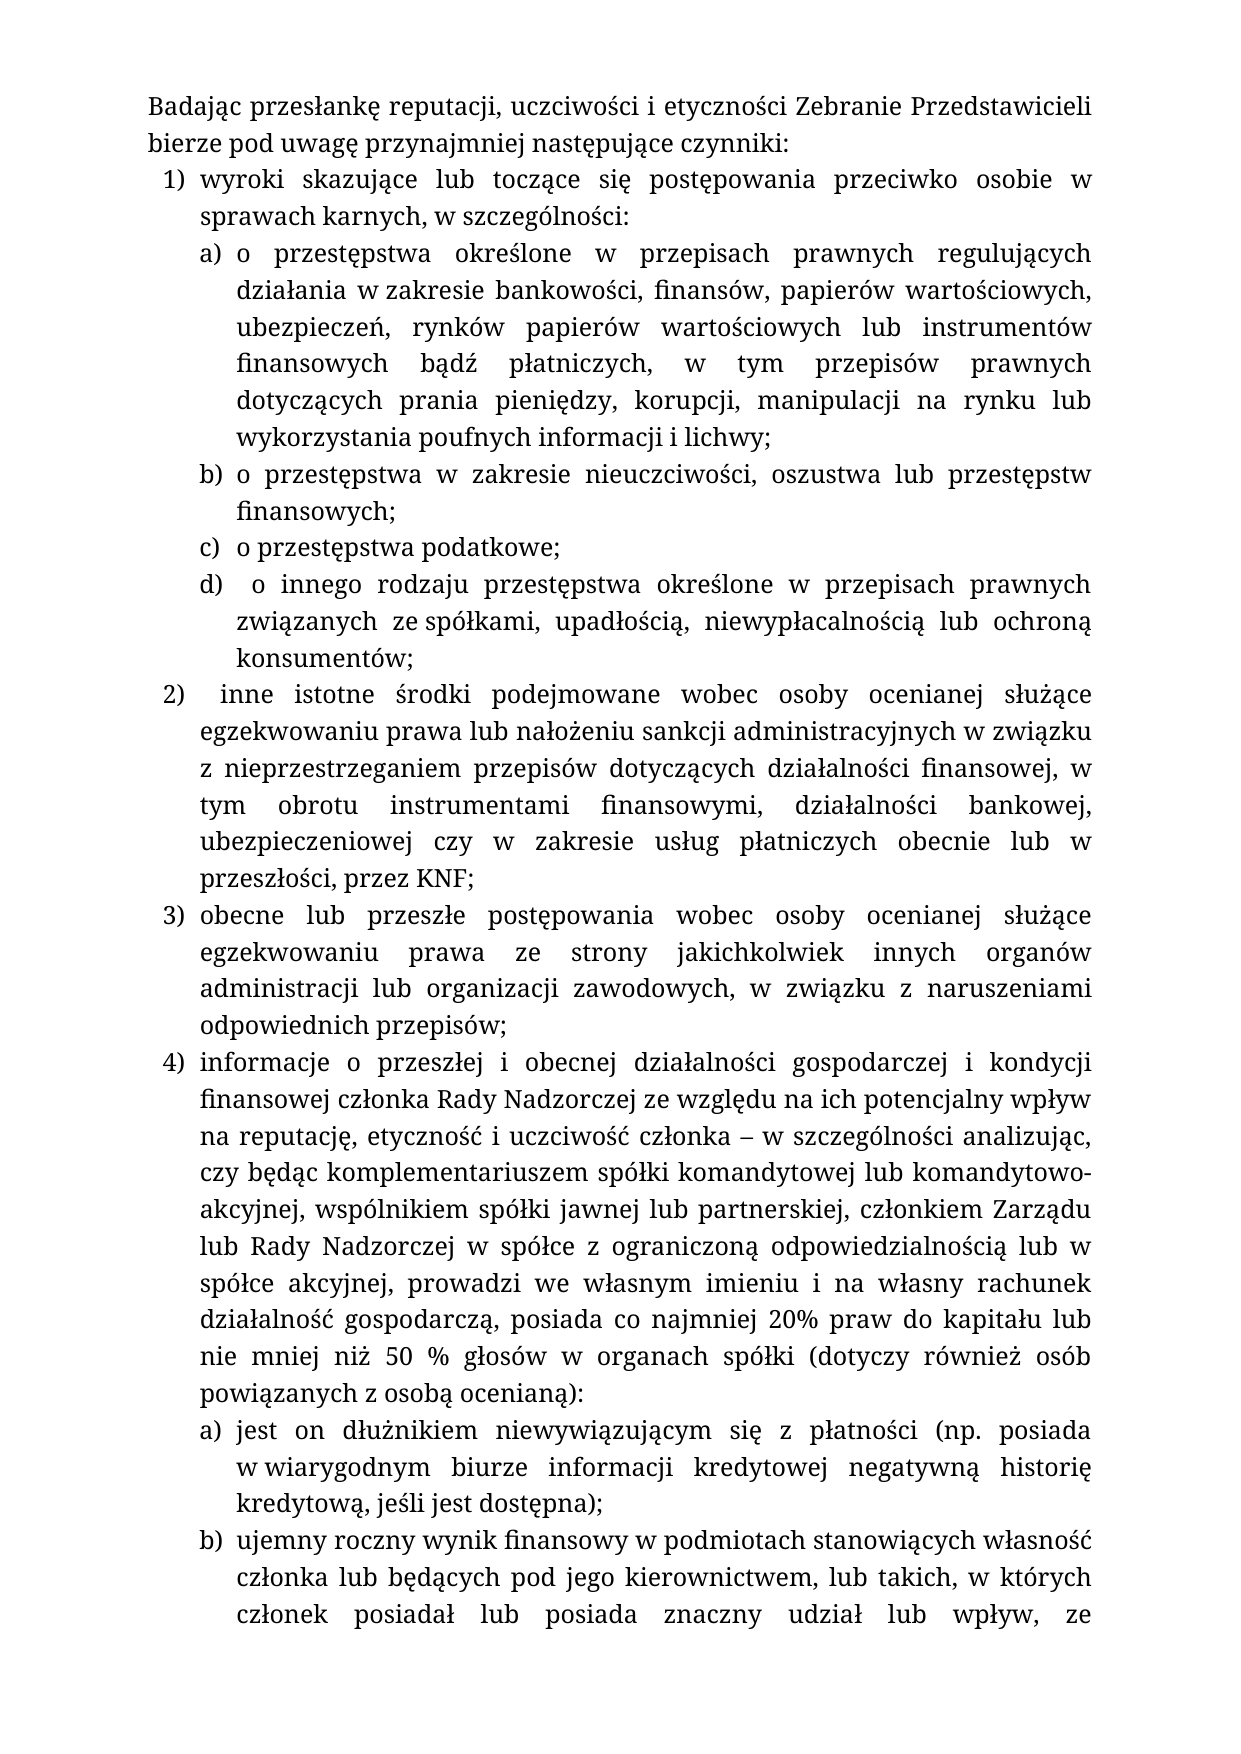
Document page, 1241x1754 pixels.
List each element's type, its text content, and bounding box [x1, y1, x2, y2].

list o przestępstwa w zakresie nieuczciwości, oszustwa lub przestępstw finansowych; [199, 456, 1093, 527]
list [199, 1523, 1093, 1630]
text Badając przesłankę reputacji, uczciwości i etyczności Zebranie Przedstawicieli bierze pod uwagę przynajmniej następujące czynniki: [148, 89, 1093, 159]
list o przestępstwa podatkowe; [199, 530, 1093, 564]
list wyroki skazujące lub toczące się postępowania przeciwko osobie w sprawach karnych, w szczególności: [163, 162, 1093, 233]
list informacje o przeszłej i obecnej działalności gospodarczej i kondycji finansowej członka Rady Nadzorczej ze względu na ich potencjalny wpływ na reputację, etyczność i uczciwość członka – w szczególności analizując, czy będąc komplementariuszem spółki komandytowej lub komandytowo-akcyjnej, wspólnikiem spółki jawnej lub partnerskiej, członkiem Zarządu lub Rady Nadzorczej w spółce z ograniczoną odpowiedzialnością lub w spółce akcyjnej, prowadzi we własnym imieniu i na własny rachunek działalność gospodarczą, posiada co najmniej 20% praw do kapitału lub nie mniej niż 50 % głosów w organach spółki (dotyczy również osób powiązanych z osobą ocenianą): [162, 1045, 1093, 1410]
list obecne lub przeszłe postępowania wobec osoby ocenianej służące egzekwowaniu prawa ze strony jakichkolwiek innych organów administracji lub organizacji zawodowych, w związku z naruszeniami odpowiednich przepisów; [162, 898, 1093, 1042]
list jest on dłużnikiem niewywiązującym się z płatności (np. posiada w wiarygodnym biurze informacji kredytowej negatywną historię kredytową, jeśli jest dostępna); [199, 1412, 1093, 1520]
list inne istotne środki podejmowane wobec osoby ocenianej służące egzekwowaniu prawa lub nałożeniu sankcji administracyjnych w związku z nieprzestrzeganiem przepisów dotyczących działalności finansowej, w tym obrotu instrumentami finansowymi, działalności bankowej, ubezpieczeniowej czy w zakresie usług płatniczych obecnie lub w przeszłości, przez KNF; [162, 677, 1093, 895]
list o innego rodzaju przestępstwa określone w przepisach prawnych związanych ze spółkami, upadłością, niewypłacalnością lub ochroną konsumentów; [199, 567, 1093, 674]
list o przestępstwa określone w przepisach prawnych regulujących działania w zakresie bankowości, finansów, papierów wartościowych, ubezpieczeń, rynków papierów wartościowych lub instrumentów finansowych bądź płatniczych, w tym przepisów prawnych dotyczących prania pieniędzy, korupcji, manipulacji na rynku lub wykorzystania poufnych informacji i lichwy; [199, 236, 1093, 454]
